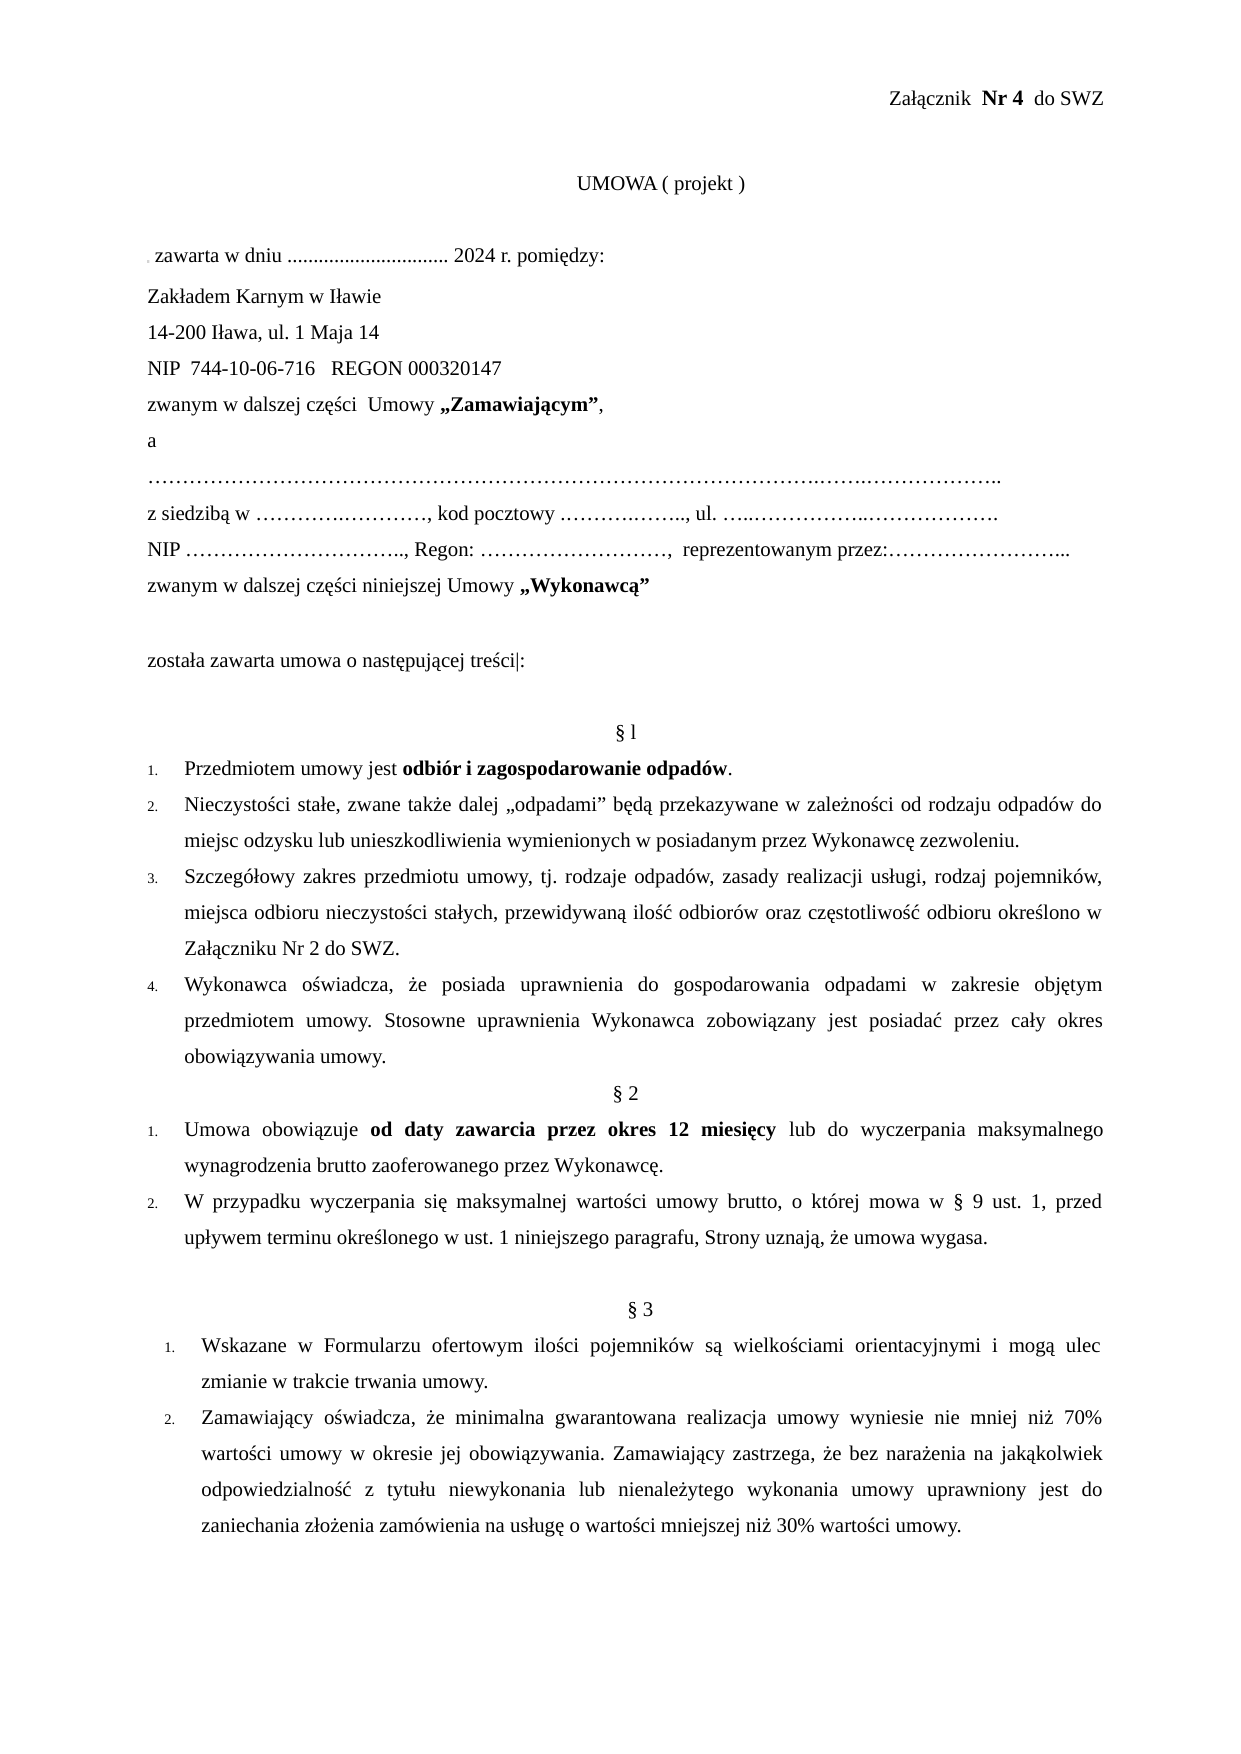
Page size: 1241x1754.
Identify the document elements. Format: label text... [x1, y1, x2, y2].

list Wskazane w Formularzu ofertowym ilości pojemników są wielkościami orientacyjnymi i mogą ulec zmianie w trakcie trwania umowy. [164, 1333, 1102, 1393]
text NIP 744-10-06-716 REGON 000320147 [147, 356, 1104, 380]
list § 3 [178, 1261, 1102, 1321]
text została zawarta umowa o następującej treści|: [147, 648, 1104, 672]
list Szczegółowy zakres przedmiotu umowy, tj. rodzaje odpadów, zasady realizacji usługi, rodzaj pojemników, miejsca odbioru nieczystości stałych, przewidywaną ilość odbiorów oraz częstotliwość odbioru określono w Załączniku Nr 2 do SWZ. [147, 864, 1104, 960]
text a [147, 428, 1104, 452]
text § 2 [148, 1081, 1102, 1104]
list Umowa obowiązuje od daty zawarcia przez okres 12 miesięcy lub do wyczerpania maksymalnego wynagrodzenia brutto zaoferowanego przez Wykonawcę. [147, 1117, 1104, 1177]
text zawarta w dniu ............................... 2024 r. pomiędzy: [147, 243, 1104, 272]
list Zamawiający oświadcza, że minimalna gwarantowana realizacja umowy wyniesie nie mniej niż 70% wartości umowy w okresie jej obowiązywania. Zamawiający zastrzega, że bez narażenia na jakąkolwiek odpowiedzialność z tytułu niewykonania lub nienależytego wykonania umowy uprawniony jest do zaniechania złożenia zamówienia na usługę o wartości mniejszej niż 30% wartości umowy. [164, 1405, 1104, 1537]
text NIP ………………………….., Regon: ………………………, reprezentowanym przez:……………………... [147, 536, 1104, 561]
text zwanym w dalszej części niniejszej Umowy „Wykonawcą” [147, 572, 1104, 597]
text Załącznik Nr 4 do SWZ [693, 85, 1104, 110]
text …………………………………………………………………………………….…….……………….. [147, 464, 1104, 488]
text zwanym w dalszej części Umowy „Zamawiającym”, [147, 392, 1104, 416]
text § l [148, 720, 1102, 744]
text 14-200 Iława, ul. 1 Maja 14 [147, 320, 1104, 344]
text UMOWA ( projekt ) [156, 171, 920, 195]
list W przypadku wyczerpania się maksymalnej wartości umowy brutto, o której mowa w § 9 ust. 1, przed upływem terminu określonego w ust. 1 niniejszego paragrafu, Strony uznają, że umowa wygasa. [147, 1189, 1104, 1249]
text Zakładem Karnym w Iławie [147, 284, 1104, 308]
text z siedzibą w ………….…………, kod pocztowy .……….…….., ul. …..……………..………………. [147, 500, 1104, 524]
list Nieczystości stałe, zwane także dalej „odpadami” będą przekazywane w zależności od rodzaju odpadów do miejsc odzysku lub unieszkodliwienia wymienionych w posiadanym przez Wykonawcę zezwoleniu. [147, 792, 1104, 852]
subtitle Przedmiotem umowy jest odbiór i zagospodarowanie odpadów. [147, 756, 1103, 780]
list Wykonawca oświadcza, że posiada uprawnienia do gospodarowania odpadami w zakresie objętym przedmiotem umowy. Stosowne uprawnienia Wykonawca zobowiązany jest posiadać przez cały okres obowiązywania umowy. [147, 972, 1104, 1068]
